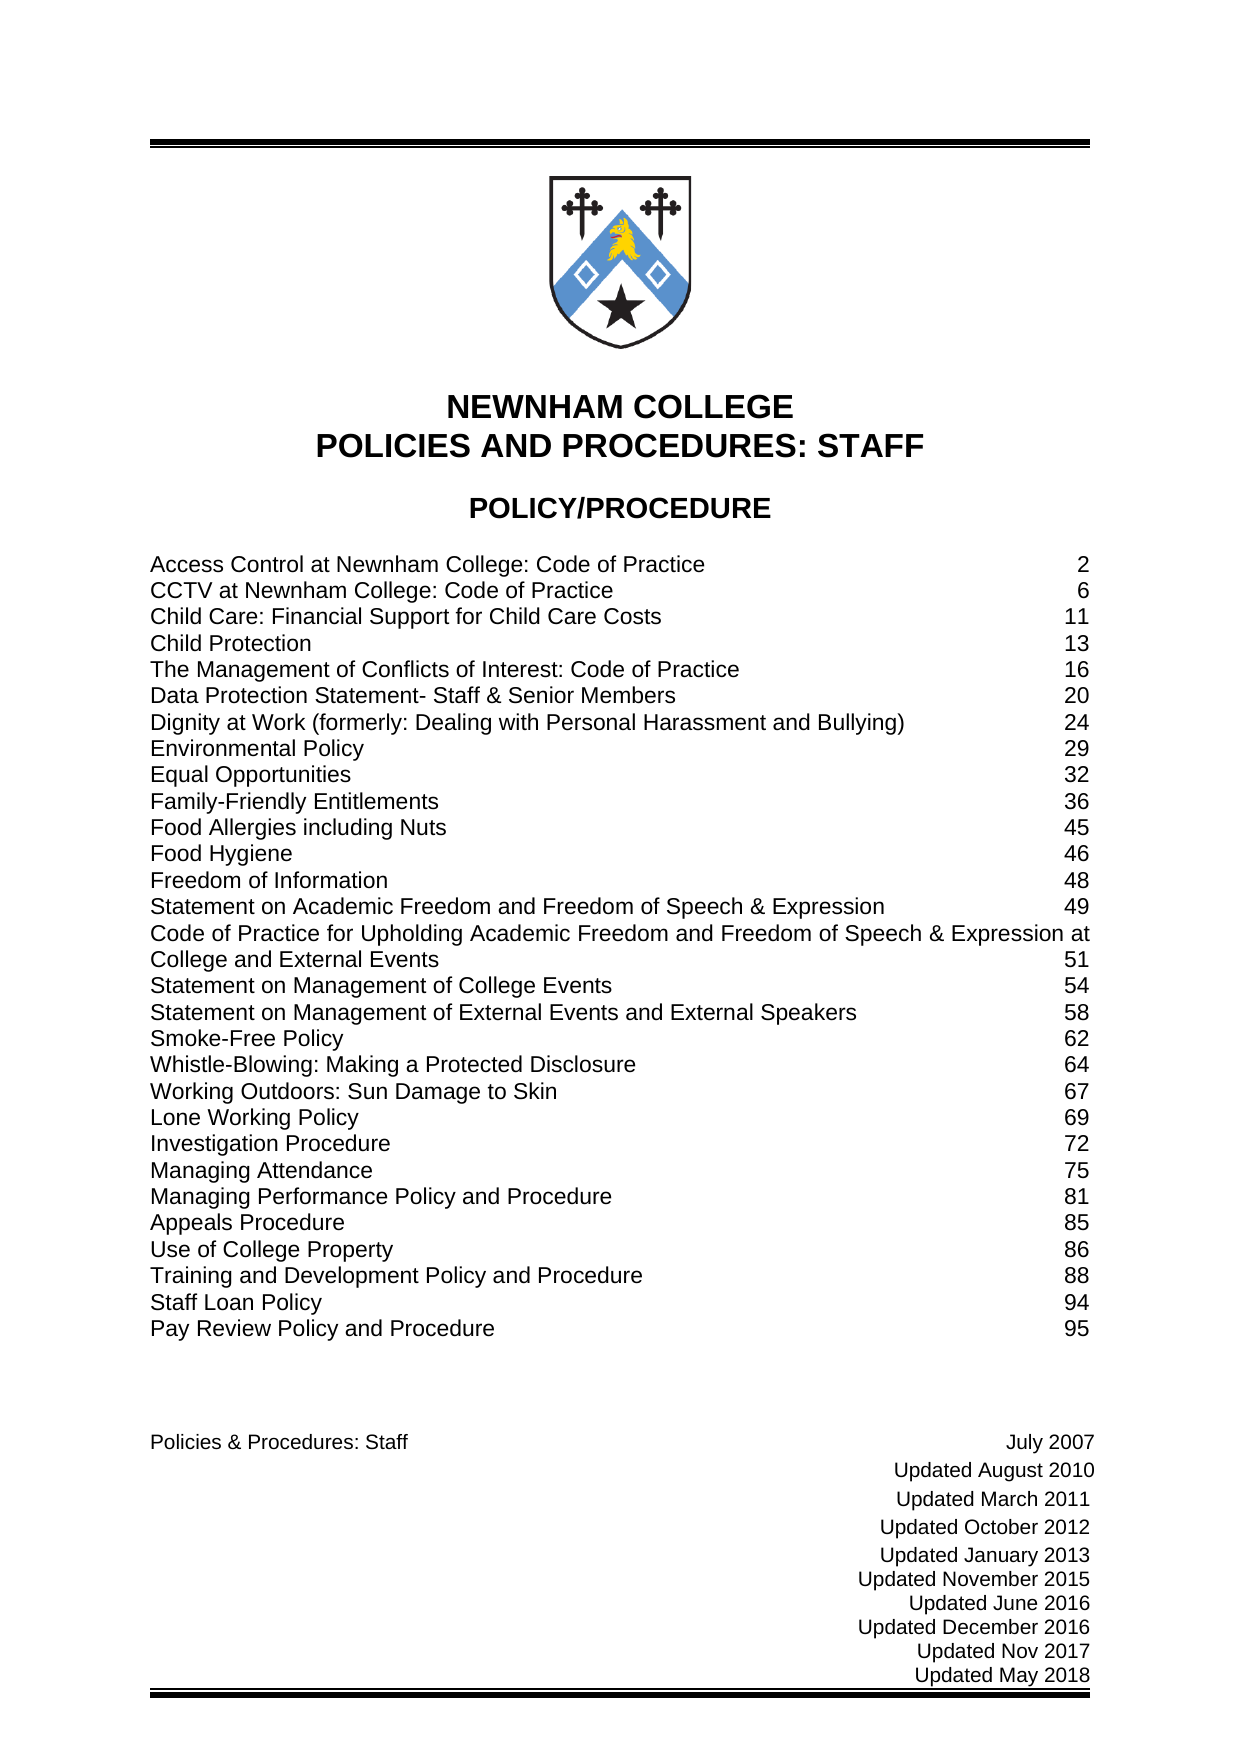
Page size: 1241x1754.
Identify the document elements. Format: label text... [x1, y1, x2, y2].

text Environmental Policy 29 [150, 735, 1090, 761]
picture [549, 176, 692, 349]
text Training and Development Policy and Procedure 88 [150, 1262, 1090, 1288]
text Child Care: Financial Support for Child Care Costs 11 [150, 603, 1090, 629]
text Whistle-Blowing: Making a Protected Disclosure 64 [150, 1051, 1090, 1078]
text Dignity at Work (formerly: Dealing with Personal Harassment and Bullying) 24 [150, 709, 1090, 735]
text Smoke-Free Policy 62 [150, 1025, 1090, 1051]
text Statement on Management of College Events 54 [150, 972, 1090, 998]
text Data Protection Statement- Staff & Senior Members 20 [150, 682, 1090, 709]
text Statement on Management of External Events and External Speakers 58 [150, 998, 1090, 1025]
text Family-Friendly Entitlements 36 [150, 788, 1090, 814]
text Equal Opportunities 32 [150, 761, 1090, 788]
text The Management of Conflicts of Interest: Code of Practice 16 [150, 656, 1090, 682]
text Staff Loan Policy 94 [150, 1288, 1090, 1315]
text Freedom of Information 48 [150, 867, 1090, 893]
text Child Protection 13 [150, 629, 1090, 656]
text Working Outdoors: Sun Damage to Skin 67 [150, 1078, 1090, 1104]
text Food Allergies including Nuts 45 [150, 814, 1090, 840]
text Access Control at Newnham College: Code of Practice 2 [150, 551, 1090, 577]
text Pay Review Policy and Procedure 95 [150, 1315, 1090, 1341]
text Managing Performance Policy and Procedure 81 [150, 1183, 1090, 1209]
text Statement on Academic Freedom and Freedom of Speech & Expression 49 [150, 893, 1090, 919]
text Code of Practice for Upholding Academic Freedom and Freedom of Speech & Expression at College and External Events 51 [150, 919, 1090, 972]
text Food Hygiene 46 [150, 840, 1090, 867]
text Use of College Property 86 [150, 1236, 1090, 1262]
text POLICY/PROCEDURE [150, 491, 1090, 524]
text Managing Attendance 75 [150, 1157, 1090, 1183]
text Investigation Procedure 72 [150, 1130, 1090, 1157]
text CCTV at Newnham College: Code of Practice 6 [150, 577, 1090, 603]
text Appeals Procedure 85 [150, 1209, 1090, 1236]
text Lone Working Policy 69 [150, 1104, 1090, 1130]
text POLICIES AND PROCEDURES: STAFF [150, 426, 1090, 464]
text NEWNHAM COLLEGE [150, 387, 1090, 426]
